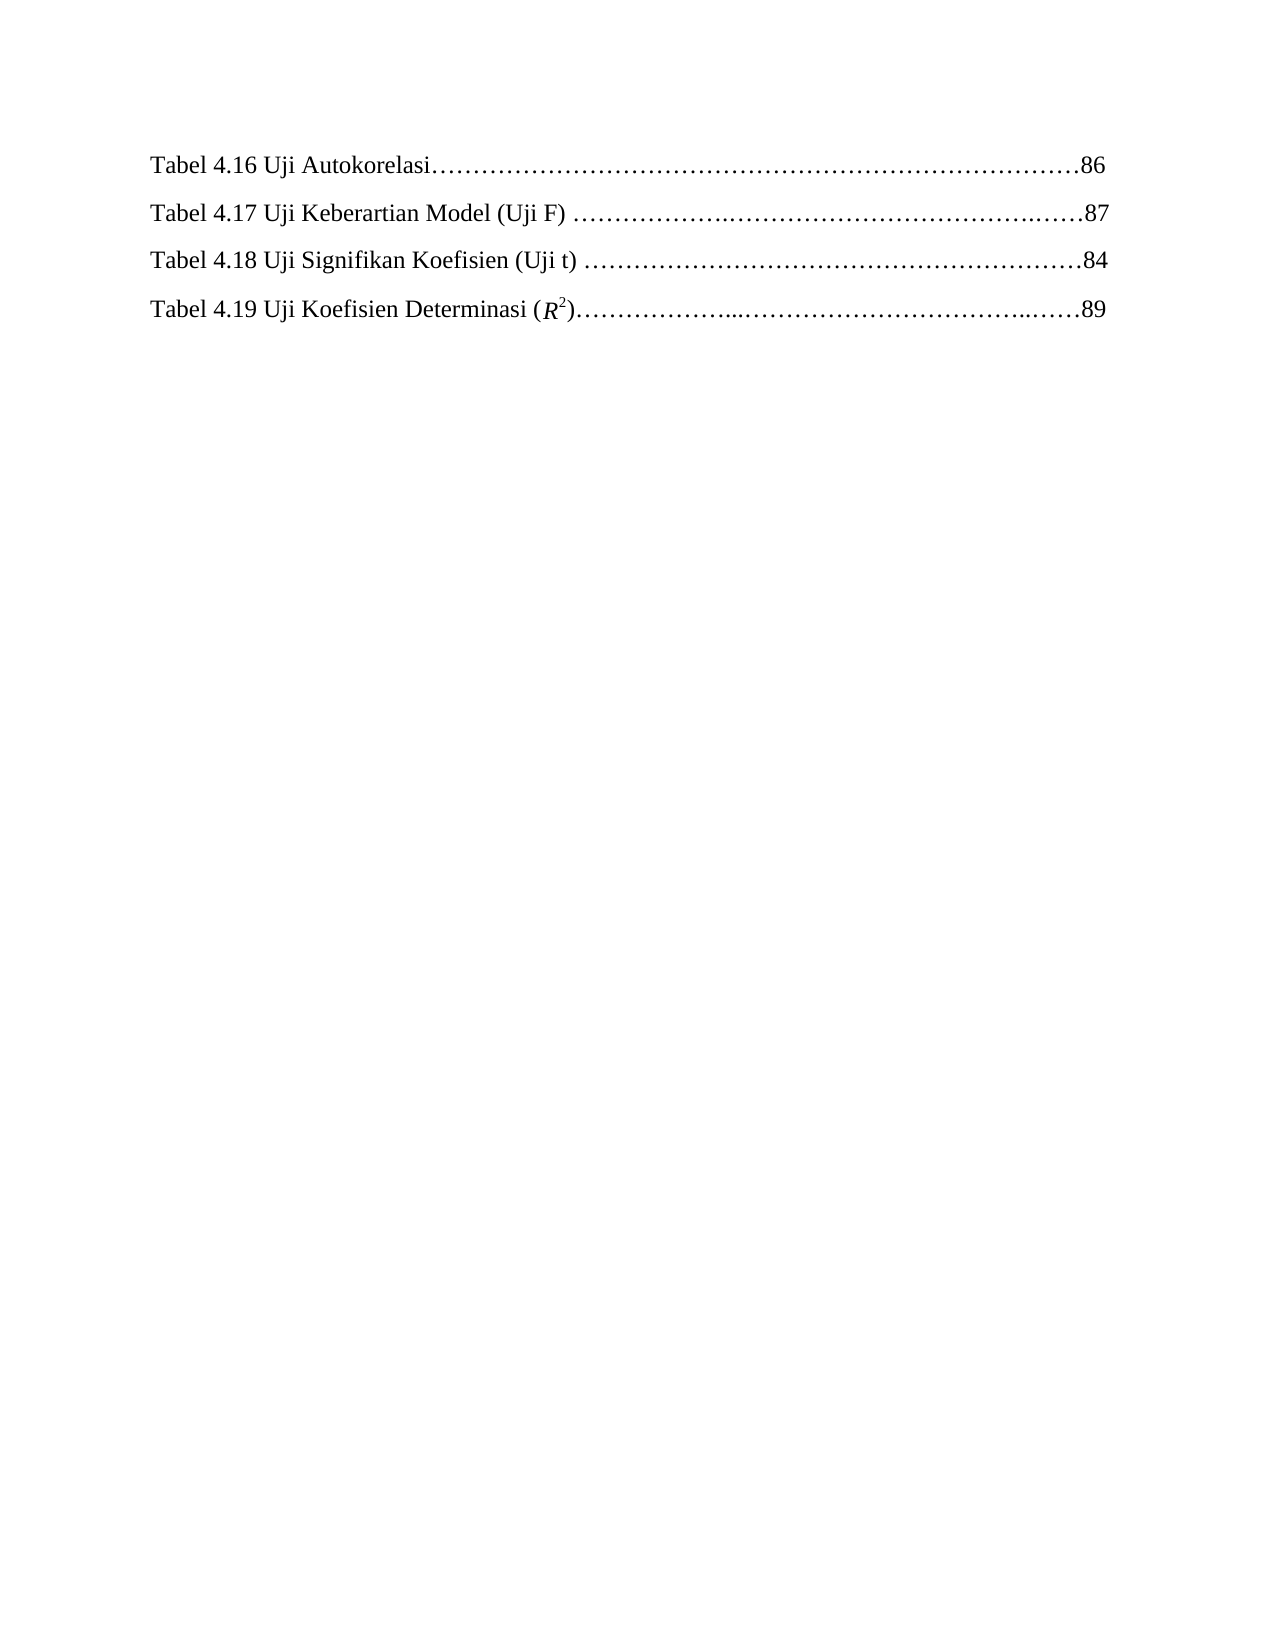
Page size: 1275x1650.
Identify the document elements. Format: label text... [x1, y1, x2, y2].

text Tabel 4.19 Uji Koefisien Determinasi ()………………...……………………………..……89 [150, 293, 1125, 324]
text Tabel 4.16 Uji Autokorelasi……………………………………………………………………86 [150, 150, 1125, 179]
text Tabel 4.17 Uji Keberartian Model (Uji F) ……………….……………………………….……87 [150, 198, 1125, 226]
text Tabel 4.18 Uji Signifikan Koefisien (Uji t) ……………………………………………………84 [150, 245, 1125, 274]
